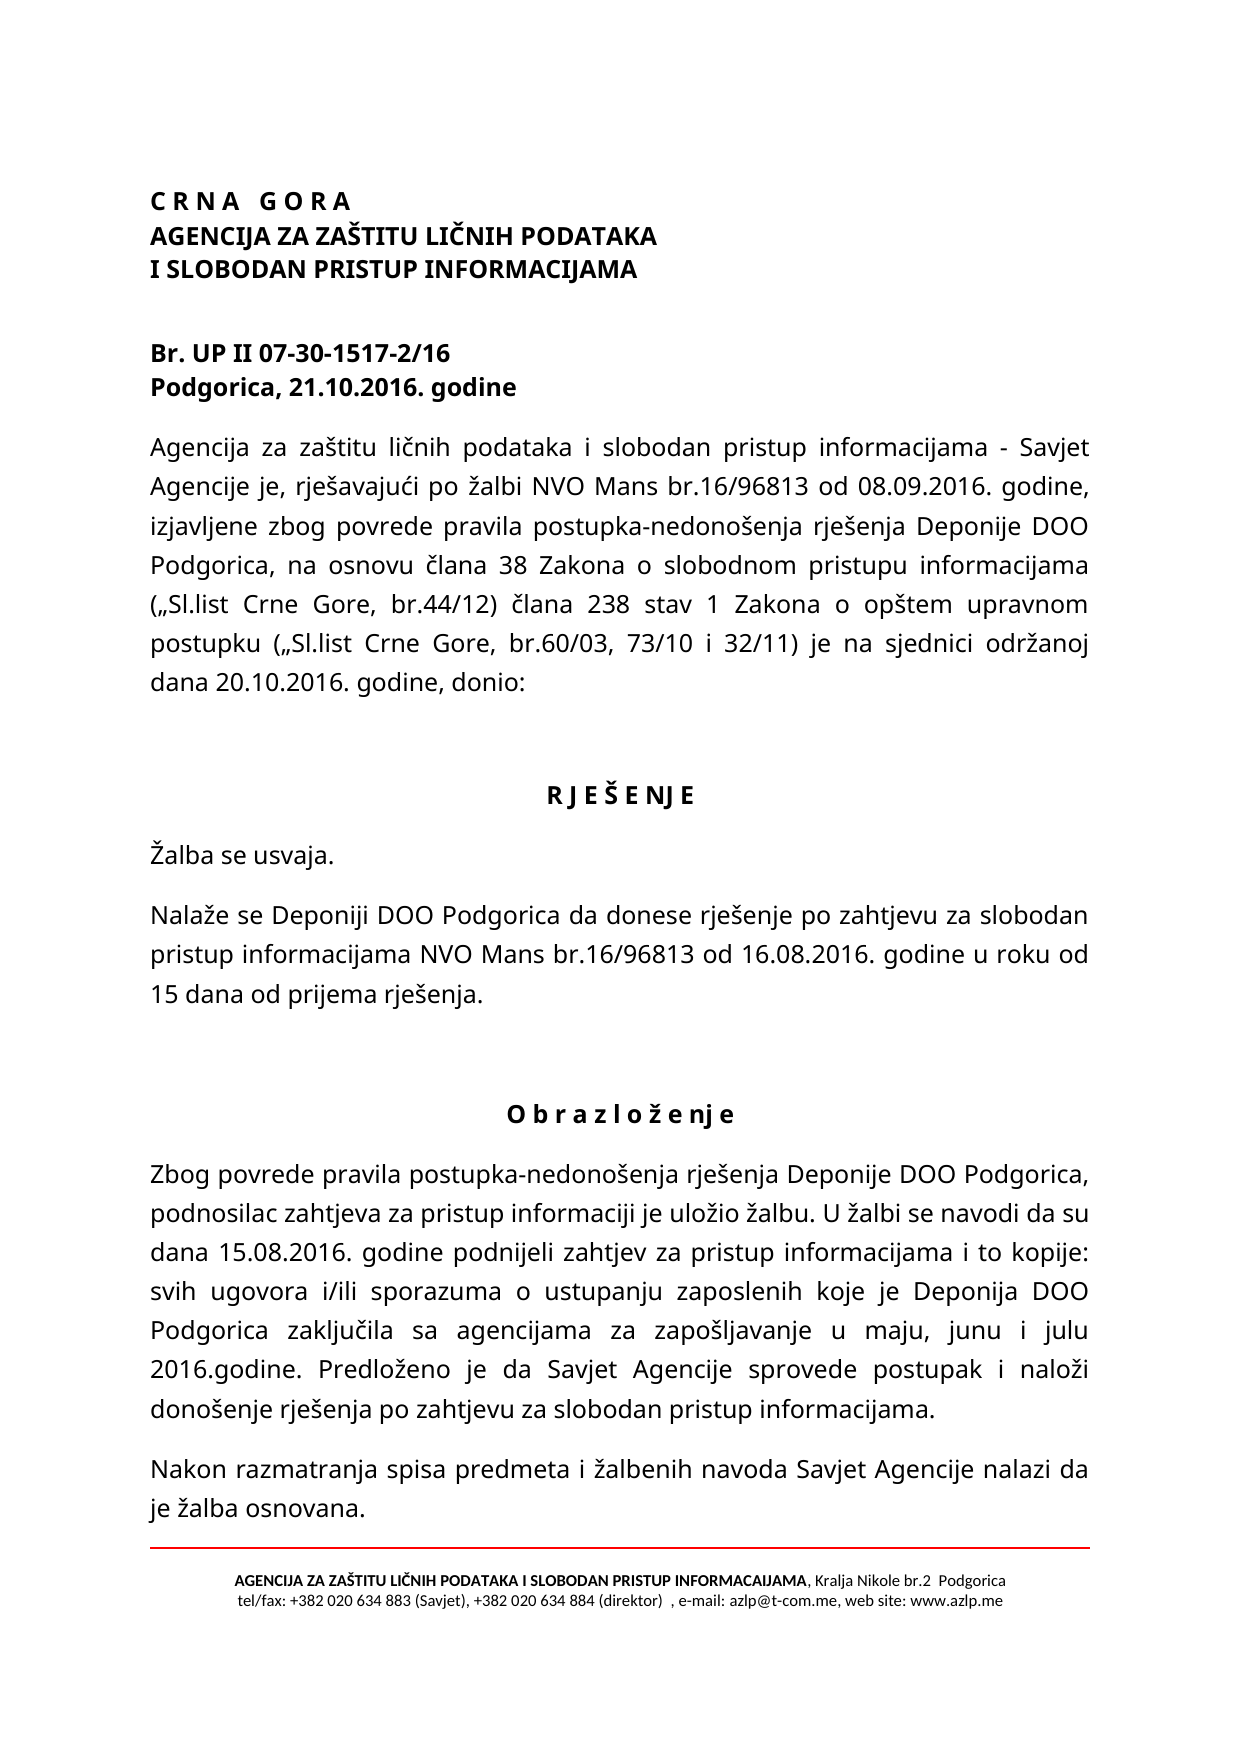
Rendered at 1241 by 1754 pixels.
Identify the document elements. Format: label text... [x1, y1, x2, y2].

text C R N A G O R A [150, 184, 1090, 218]
text Žalba se usvaja. [150, 838, 1090, 872]
text AGENCIJA ZA ZAŠTITU LIČNIH PODATAKA [150, 218, 1090, 252]
text Agencija za zaštitu ličnih podataka i slobodan pristup informacijama - Savjet Agencije je, rješavajući po žalbi NVO Mans br.16/96813 od 08.09.2016. godine, izjavljene zbog povrede pravila postupka-nedonošenja rješenja Deponije DOO Podgorica, na osnovu člana 38 Zakona o slobodnom pristupu informacijama („Sl.list Crne Gore, br.44/12) člana 238 stav 1 Zakona o opštem upravnom postupku („Sl.list Crne Gore, br.60/03, 73/10 i 32/11) je na sjednici održanoj dana 20.10.2016. godine, donio: [150, 430, 1090, 699]
text Nakon razmatranja spisa predmeta i žalbenih navoda Savjet Agencije nalazi da je žalba osnovana. [150, 1451, 1090, 1524]
text Zbog povrede pravila postupka-nedonošenja rješenja Deponije DOO Podgorica, podnosilac zahtjeva za pristup informaciji je uložio žalbu. U žalbi se navodi da su dana 15.08.2016. godine podnijeli zahtjev za pristup informacijama i to kopije: svih ugovora i/ili sporazuma o ustupanju zaposlenih koje je Deponija DOO Podgorica zaključila sa agencijama za zapošljavanje u maju, junu i julu 2016.godine. Predloženo je da Savjet Agencije sprovede postupak i naloži donošenje rješenja po zahtjevu za slobodan pristup informacijama. [150, 1156, 1090, 1425]
text Podgorica, 21.10.2016. godine [150, 370, 1090, 404]
text Nalaže se Deponiji DOO Podgorica da donese rješenje po zahtjevu za slobodan pristup informacijama NVO Mans br.16/96813 od 16.08.2016. godine u roku od 15 dana od prijema rješenja. [150, 898, 1090, 1010]
text R J E Š E NJ E [150, 778, 1090, 812]
text O b r a z l o ž e nj e [150, 1096, 1090, 1130]
text Br. UP II 07-30-1517-2/16 [150, 336, 1090, 370]
text I SLOBODAN PRISTUP INFORMACIJAMA [150, 252, 1090, 286]
